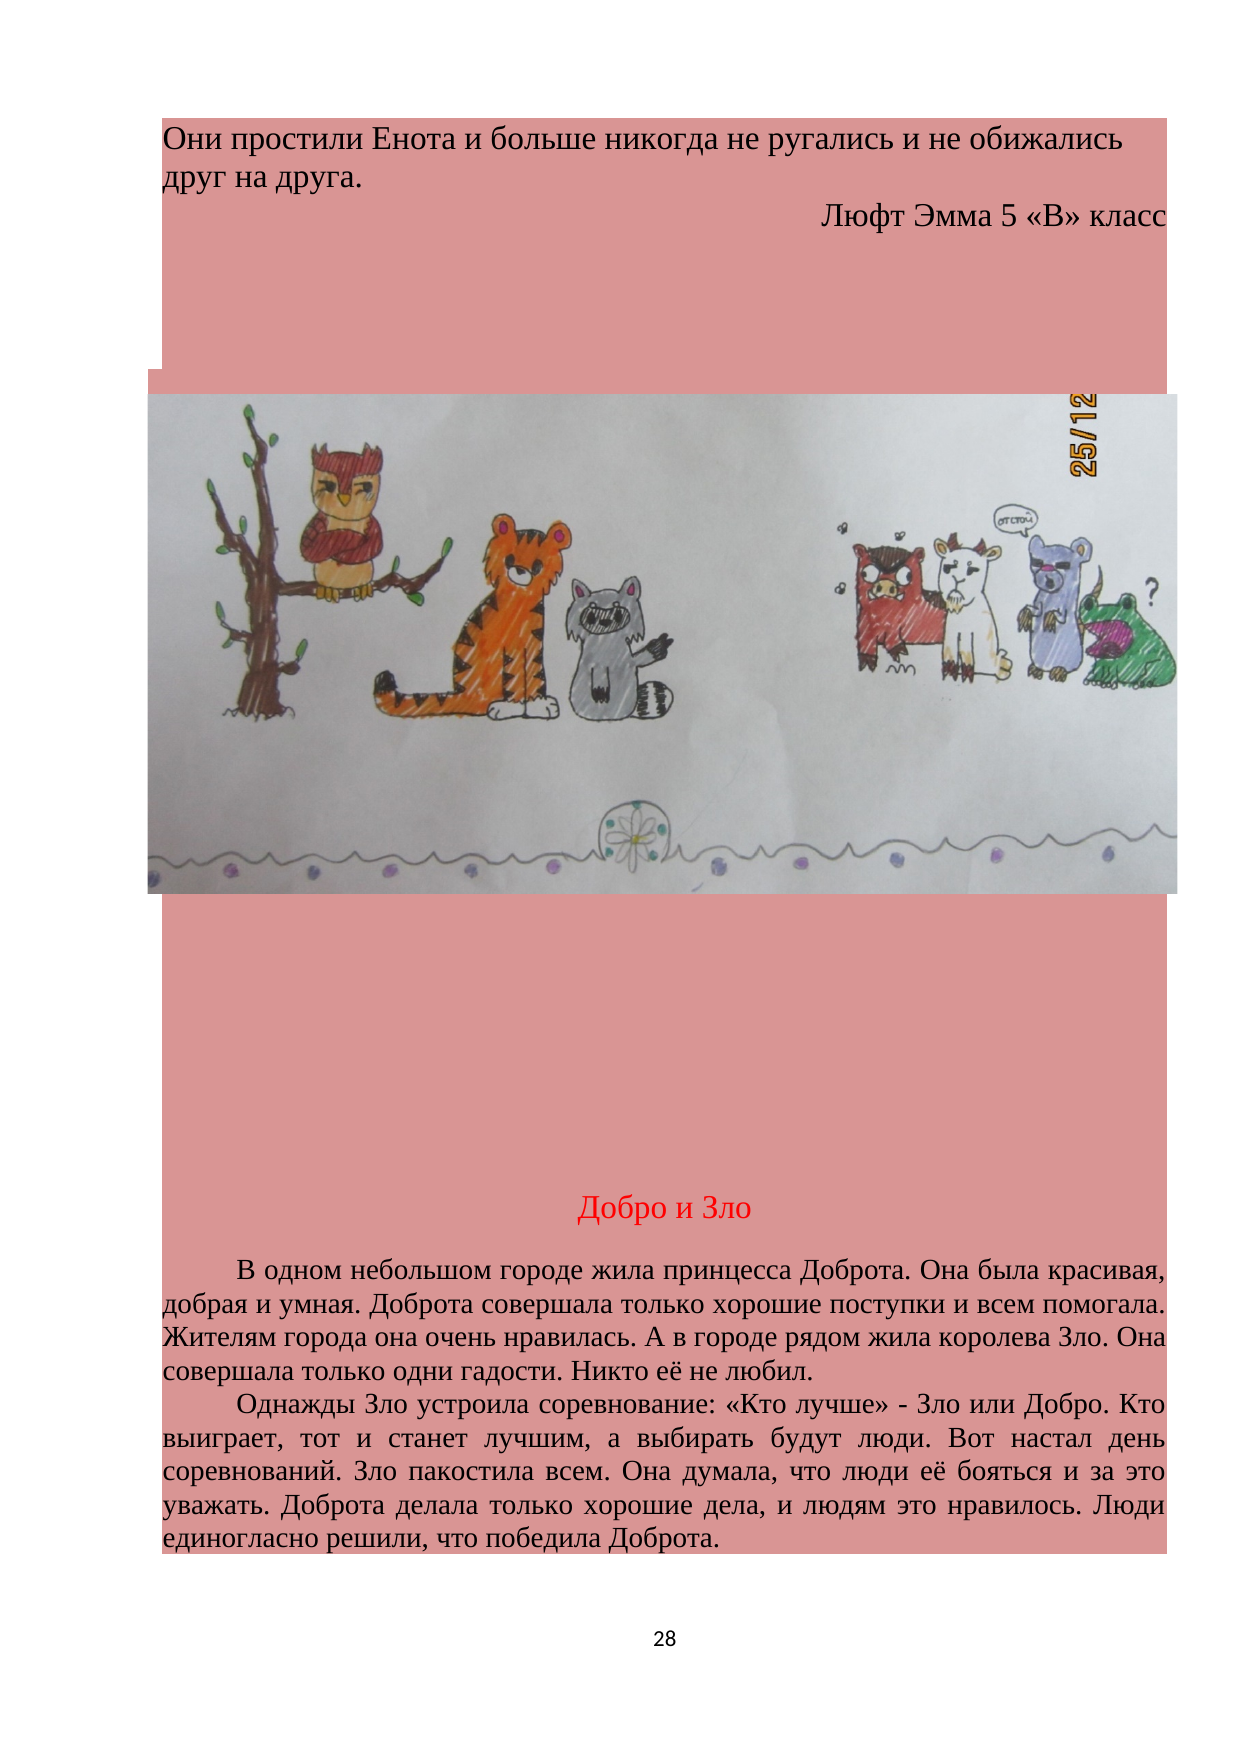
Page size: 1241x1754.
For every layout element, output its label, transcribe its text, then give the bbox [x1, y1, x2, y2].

text Добро и Зло [162, 1187, 1167, 1226]
text Люфт Эмма 5 «В» класс [162, 195, 1167, 233]
text В одном небольшом городе жила принцесса Доброта. Она была красивая, добрая и умная. Доброта совершала только хорошие поступки и всем помогала. Жителям города она очень нравилась. А в городе рядом жила королева Зло. Она совершала только одни гадости. Никто её не любил. [162, 1252, 1167, 1386]
text Однажды Зло устроила соревнование: «Кто лучше» - Зло или Добро. Кто выиграет, тот и станет лучшим, а выбирать будут люди. Вот настал день соревнований. Зло пакостила всем. Она думала, что люди её бояться и за это уважать. Доброта делала только хорошие дела, и людям это нравилось. Люди единогласно решили, что победила Доброта. [162, 1386, 1167, 1554]
text Они простили Енота и больше никогда не ругались и не обижались друг на друга. [162, 118, 1167, 195]
picture [147, 394, 1178, 894]
